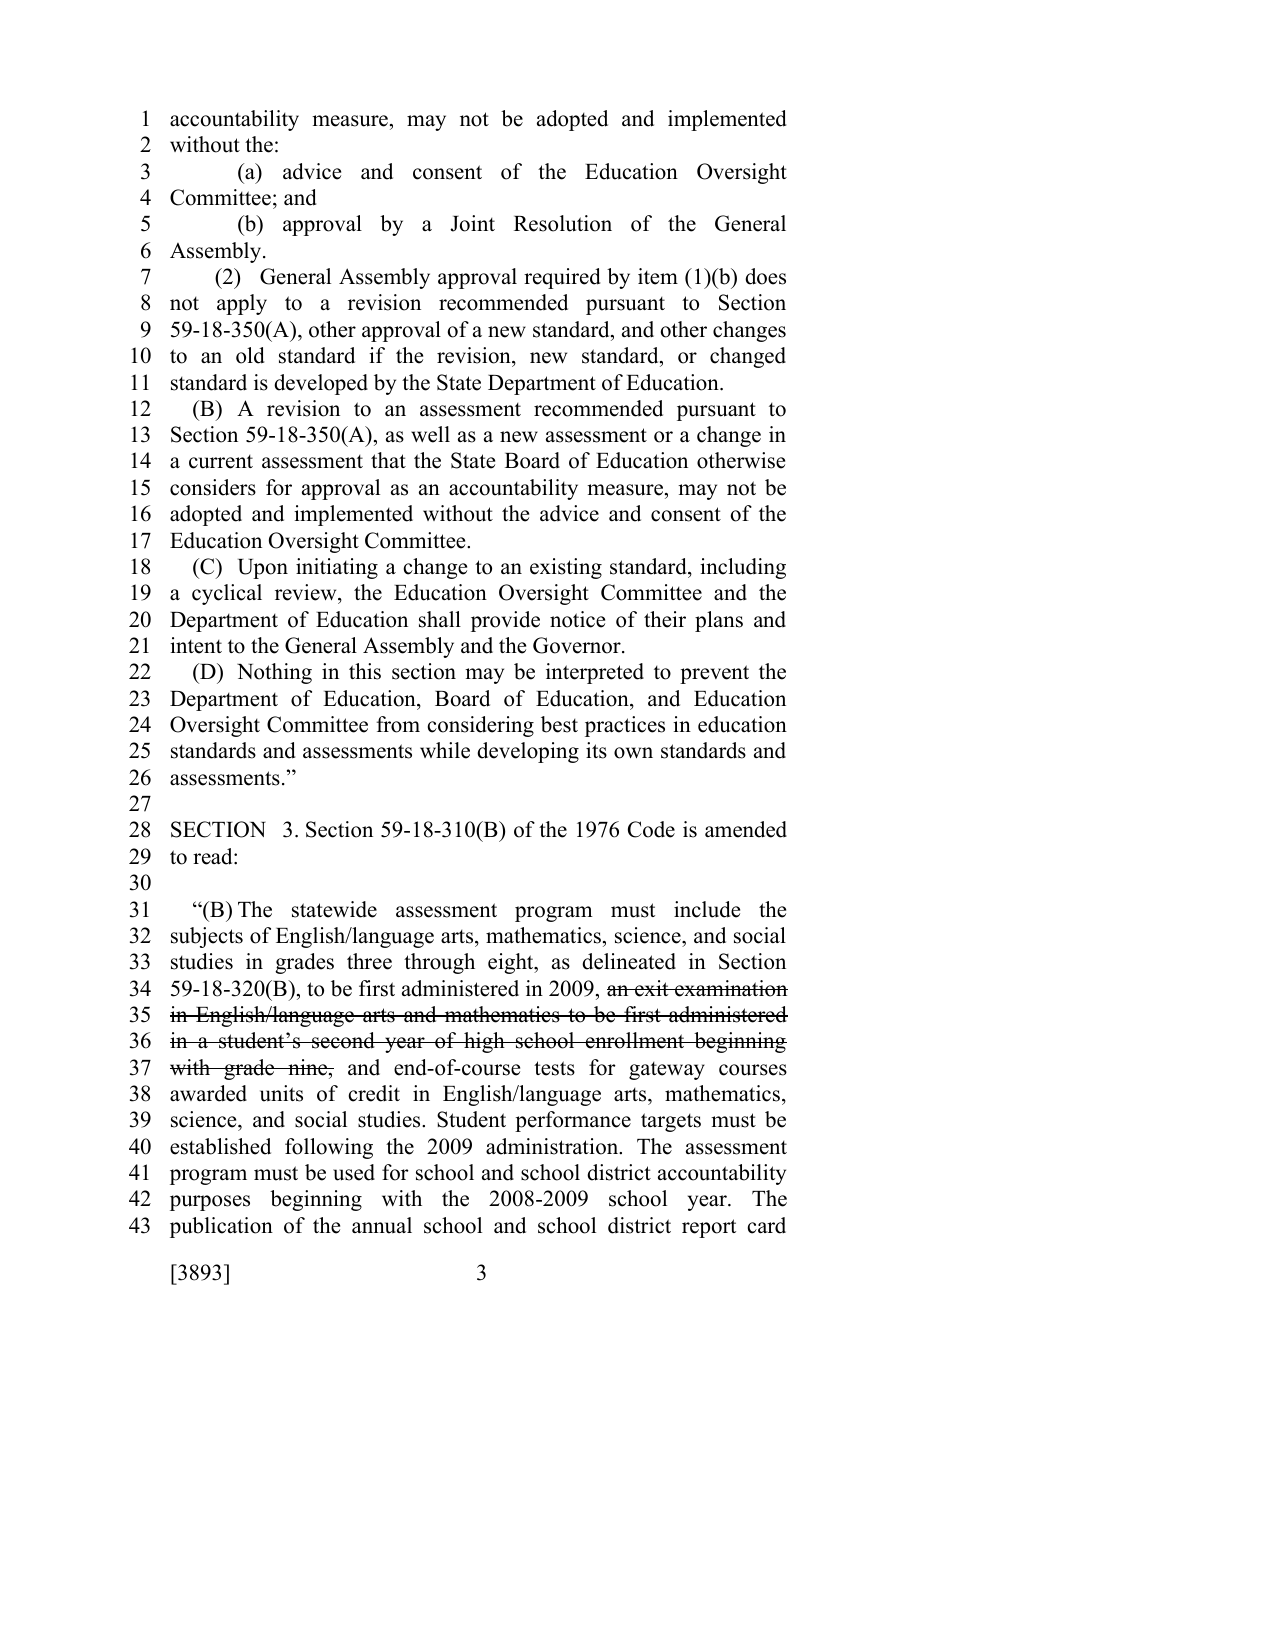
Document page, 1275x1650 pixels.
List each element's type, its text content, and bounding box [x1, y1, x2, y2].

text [169, 105, 787, 158]
text (B) A revision to an assessment recommended pursuant to Section 59-18-350(A), as well as a new assessment or a change in a current assessment that the State Board of Education otherwise considers for approval as an accountability measure, may not be adopted and implemented without the advice and consent of the Education Oversight Committee. [169, 395, 787, 553]
text (b) approval by a Joint Resolution of the General Assembly. [169, 210, 787, 263]
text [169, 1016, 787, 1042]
text (a) advice and consent of the Education Oversight Committee; and [169, 158, 787, 210]
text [169, 1043, 787, 1238]
text (C) Upon initiating a change to an existing standard, including a cyclical review, the Education Oversight Committee and the Department of Education shall provide notice of their plans and intent to the General Assembly and the Governor. [169, 553, 787, 658]
text SECTION 3. Section 59-18-310(B) of the 1976 Code is amended to read: [169, 817, 787, 869]
text (2) General Assembly approval required by item (1)(b) does not apply to a revision recommended pursuant to Section 59-18-350(A), other approval of a new standard, and other changes to an old standard if the revision, new standard, or changed standard is developed by the State Department of Education. [169, 263, 787, 395]
text (D) Nothing in this section may be interpreted to prevent the Department of Education, Board of Education, and Education Oversight Committee from considering best practices in education standards and assessments while developing its own standards and assessments.” [169, 658, 787, 790]
